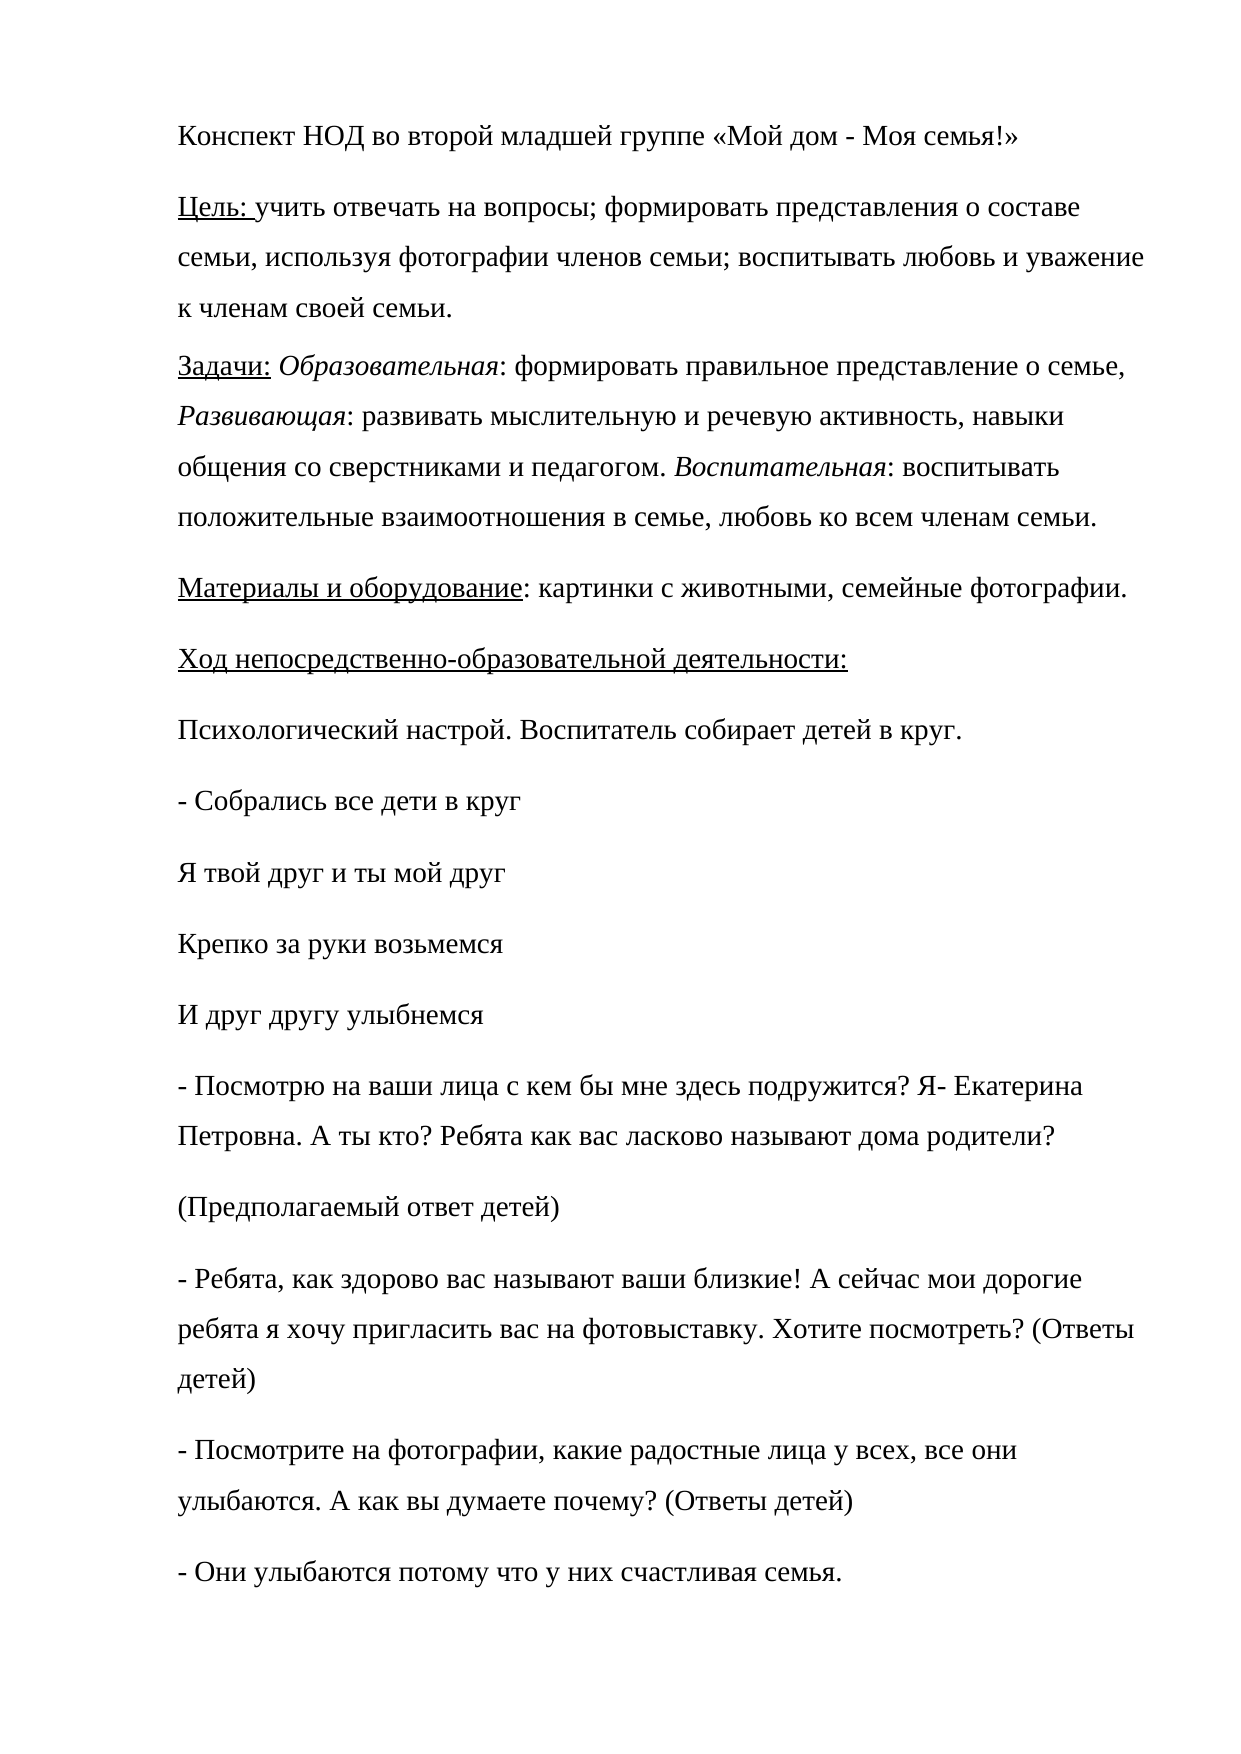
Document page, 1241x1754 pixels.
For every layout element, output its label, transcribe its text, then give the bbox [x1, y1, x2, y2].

text И друг другу улыбнемся [177, 997, 1152, 1031]
text Материалы и оборудование: картинки с животными, семейные фотографии. [177, 570, 1152, 604]
text - Ребята, как здорово вас называют ваши близкие! А сейчас мои дорогие ребята я хочу пригласить вас на фотовыставку. Хотите посмотреть? (Ответы детей) [177, 1261, 1152, 1395]
text - Посмотрю на ваши лица с кем бы мне здесь подружится? Я- Екатерина Петровна. А ты кто? Ребята как вас ласково называют дома родители? [177, 1068, 1152, 1152]
text Крепко за руки возьмемся [177, 926, 1152, 959]
text Ход непосредственно-образовательной деятельности: [177, 641, 1152, 675]
text Задачи: Образовательная: формировать правильное представление о семье, Развивающая: развивать мыслительную и речевую активность, навыки общения со сверстниками и педагогом. Воспитательная: воспитывать положительные взаимоотношения в семье, любовь ко всем членам семьи. [177, 348, 1152, 532]
text - Посмотрите на фотографии, какие радостные лица у всех, все они улыбаются. А как вы думаете почему? (Ответы детей) [177, 1432, 1152, 1516]
text - Они улыбаются потому что у них счастливая семья. [177, 1554, 1152, 1587]
text Я твой друг и ты мой друг [177, 855, 1152, 888]
text (Предполагаемый ответ детей) [177, 1189, 1152, 1223]
text Конспект НОД во второй младшей группе «Мой дом - Моя семья!» [177, 118, 1152, 152]
text Психологический настрой. Воспитатель собирает детей в круг. [177, 712, 1152, 746]
text Цель: учить отвечать на вопросы; формировать представления о составе семьи, используя фотографии членов семьи; воспитывать любовь и уважение к членам своей семьи. [177, 189, 1152, 323]
text - Собрались все дети в круг [177, 783, 1152, 817]
